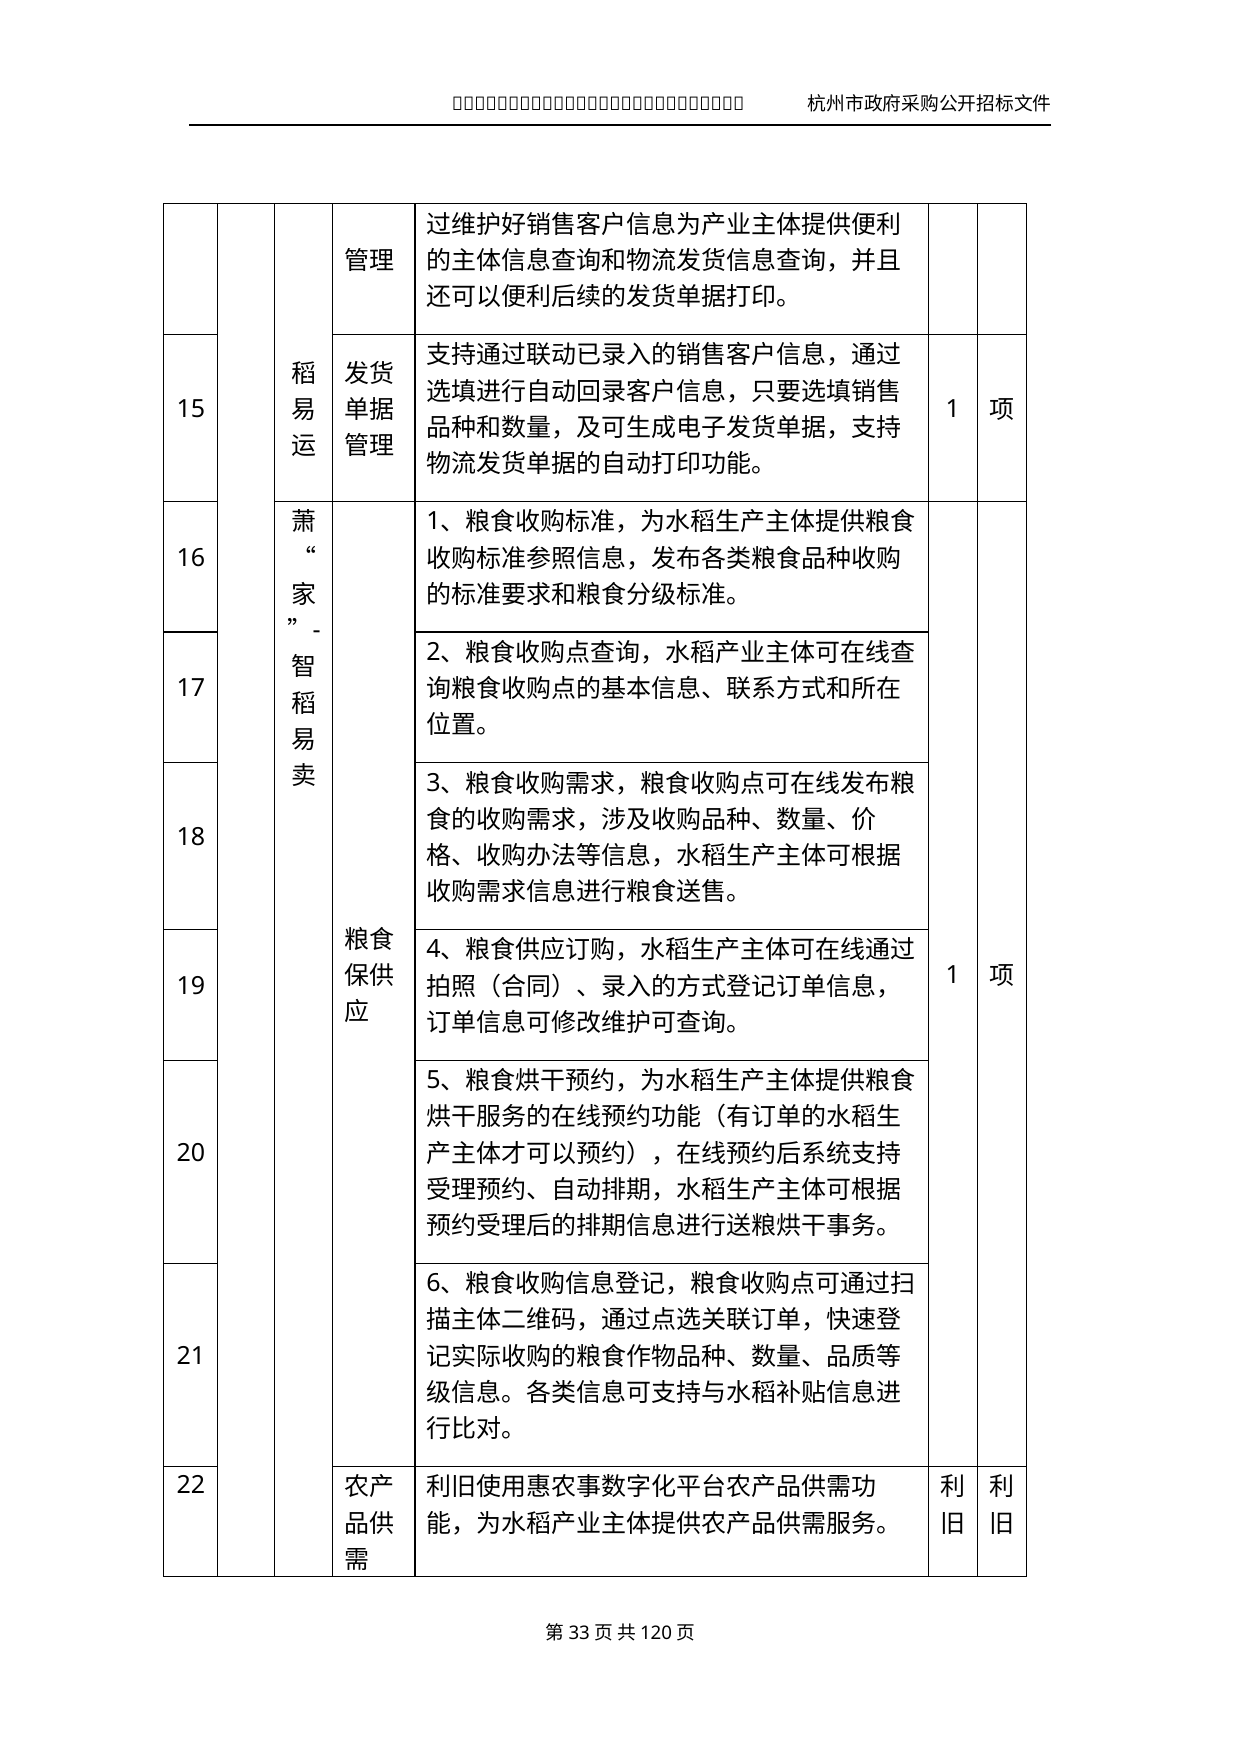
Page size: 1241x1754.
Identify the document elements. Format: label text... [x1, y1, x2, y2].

table_cell 15 [164, 335, 217, 501]
table_cell 1 [929, 204, 977, 334]
table_cell 项 [978, 335, 1026, 501]
table_cell 利旧 [929, 1467, 977, 1576]
table_cell 19 [164, 930, 217, 1059]
table_cell 项 [978, 204, 1026, 334]
table_cell 粮食保供应 [333, 502, 414, 1466]
table_cell 16 [164, 502, 217, 631]
table_cell 18 [164, 763, 217, 929]
table_cell 5、粮食烘干预约，为水稻生产主体提供粮食烘干服务的在线预约功能（有订单的水稻生产主体才可以预约），在线预约后系统支持受理预约、自动排期，水稻生产主体可根据预约受理后的排期信息进行送粮烘干事务。 [416, 1061, 928, 1263]
table_cell 1 [929, 502, 977, 1466]
table_cell 2、粮食收购点查询，水稻产业主体可在线查询粮食收购点的基本信息、联系方式和所在位置。 [416, 633, 928, 762]
table_cell 1、粮食收购标准，为水稻生产主体提供粮食收购标准参照信息，发布各类粮食品种收购的标准要求和粮食分级标准。 [416, 502, 928, 631]
table_cell 利旧 [978, 1467, 1026, 1576]
table_cell 销售客户管理 [333, 204, 414, 334]
table_cell 14 [164, 204, 217, 334]
table_cell 6、粮食收购信息登记，粮食收购点可通过扫描主体二维码，通过点选关联订单，快速登记实际收购的粮食作物品种、数量、品质等级信息。各类信息可支持与水稻补贴信息进行比对。 [416, 1264, 928, 1466]
table_cell 17 [164, 633, 217, 762]
table_cell 发货单据管理 [333, 335, 414, 501]
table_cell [416, 204, 928, 334]
table_cell 萧“家”-智稻易卖 [275, 502, 332, 1576]
table_cell 22 [164, 1467, 217, 1576]
table_cell 支持通过联动已录入的销售客户信息，通过选填进行自动回录客户信息，只要选填销售品种和数量，及可生成电子发货单据，支持物流发货单据的自动打印功能。 [416, 335, 928, 501]
table_cell 1 [929, 335, 977, 501]
table_cell 农产品供需（利旧） [333, 1467, 414, 1576]
table_cell 20 [164, 1061, 217, 1263]
table_cell 21 [164, 1264, 217, 1466]
table_cell 项 [978, 502, 1026, 1466]
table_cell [416, 1467, 928, 1576]
table_cell 4、粮食供应订购，水稻生产主体可在线通过拍照（合同）、录入的方式登记订单信息，订单信息可修改维护可查询。 [416, 930, 928, 1059]
table_cell 3、粮食收购需求，粮食收购点可在线发布粮食的收购需求，涉及收购品种、数量、价格、收购办法等信息，水稻生产主体可根据收购需求信息进行粮食送售。 [416, 763, 928, 929]
